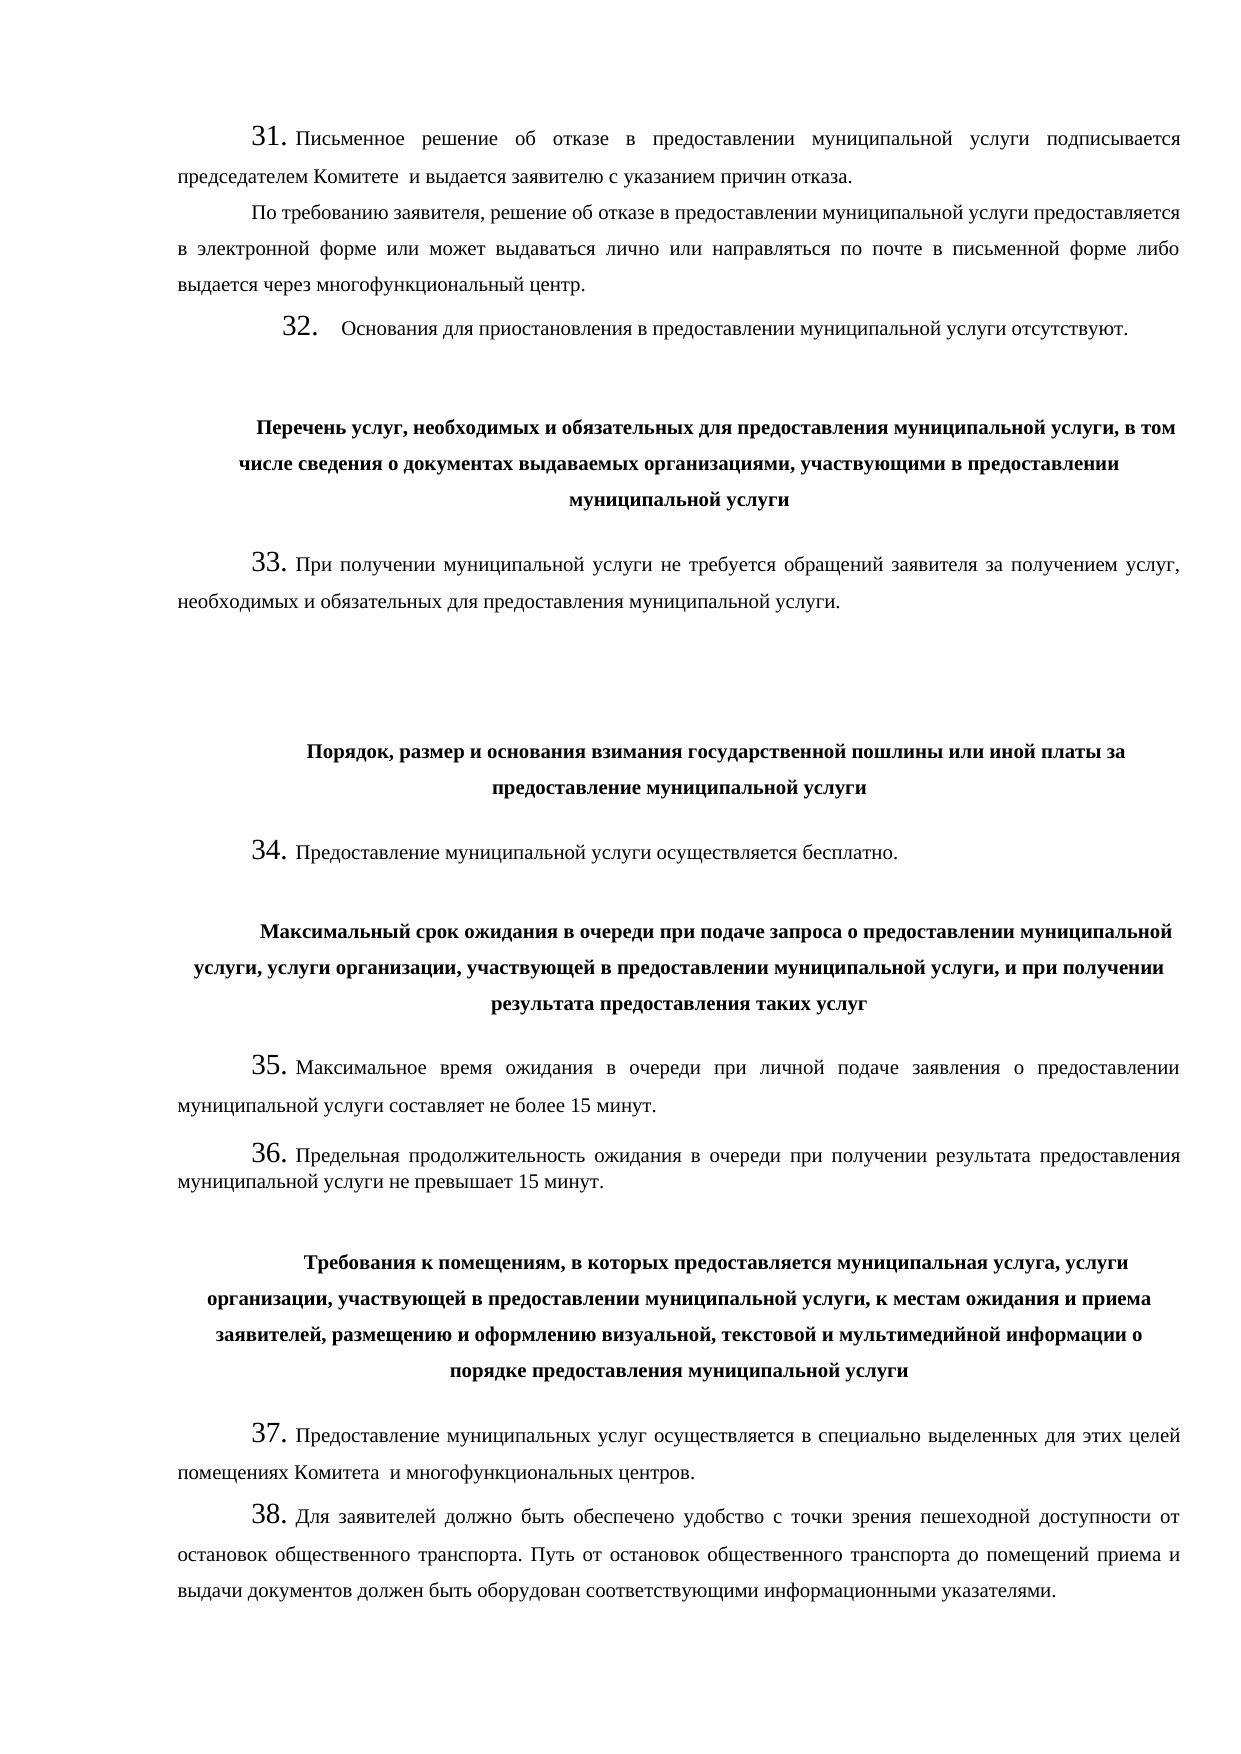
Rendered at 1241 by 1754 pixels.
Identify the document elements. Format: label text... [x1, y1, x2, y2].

text По требованию заявителя, решение об отказе в предоставлении муниципальной услуги предоставляется в электронной форме или может выдаваться лично или направляться по почте в письменной форме либо выдается через многофункциональный центр. [177, 200, 1181, 296]
list Максимальное время ожидания в очереди при личной подаче заявления о предоставлении муниципальной услуги составляет не более 15 минут. [177, 1047, 1181, 1117]
list Письменное решение об отказе в предоставлении муниципальной услуги подписывается председателем Комитете и выдается заявителю с указанием причин отказа. [177, 118, 1181, 188]
list Предоставление муниципальных услуг осуществляется в специально выделенных для этих целей помещениях Комитета и многофункциональных центров. [177, 1415, 1181, 1484]
list Основания для приостановления в предоставлении муниципальной услуги отсутствуют. [177, 308, 1181, 341]
text Порядок, размер и основания взимания государственной пошлины или иной платы за предоставление муниципальной услуги [177, 739, 1181, 799]
list При получении муниципальной услуги не требуется обращений заявителя за получением услуг, необходимых и обязательных для предоставления муниципальной услуги. [177, 544, 1181, 613]
list Для заявителей должно быть обеспечено удобство с точки зрения пешеходной доступности от остановок общественного транспорта. Путь от остановок общественного транспорта до помещений приема и выдачи документов должен быть оборудован соответствующими информационными указателями. [177, 1496, 1181, 1602]
text Требования к помещениям, в которых предоставляется муниципальная услуга, услуги организации, участвующей в предоставлении муниципальной услуги, к местам ожидания и приема заявителей, размещению и оформлению визуальной, текстовой и мультимедийной информации о порядке предоставления муниципальной услуги [177, 1250, 1181, 1382]
text Максимальный срок ожидания в очереди при подаче запроса о предоставлении муниципальной услуги, услуги организации, участвующей в предоставлении муниципальной услуги, и при получении результата предоставления таких услуг [177, 918, 1181, 1015]
list Предоставление муниципальной услуги осуществляется бесплатно. [177, 832, 1181, 866]
text Перечень услуг, необходимых и обязательных для предоставления муниципальной услуги, в том числе сведения о документах выдаваемых организациями, участвующими в предоставлении муниципальной услуги [177, 415, 1181, 511]
list Предельная продолжительность ожидания в очереди при получении результата предоставления муниципальной услуги не превышает 15 минут. [177, 1135, 1181, 1193]
